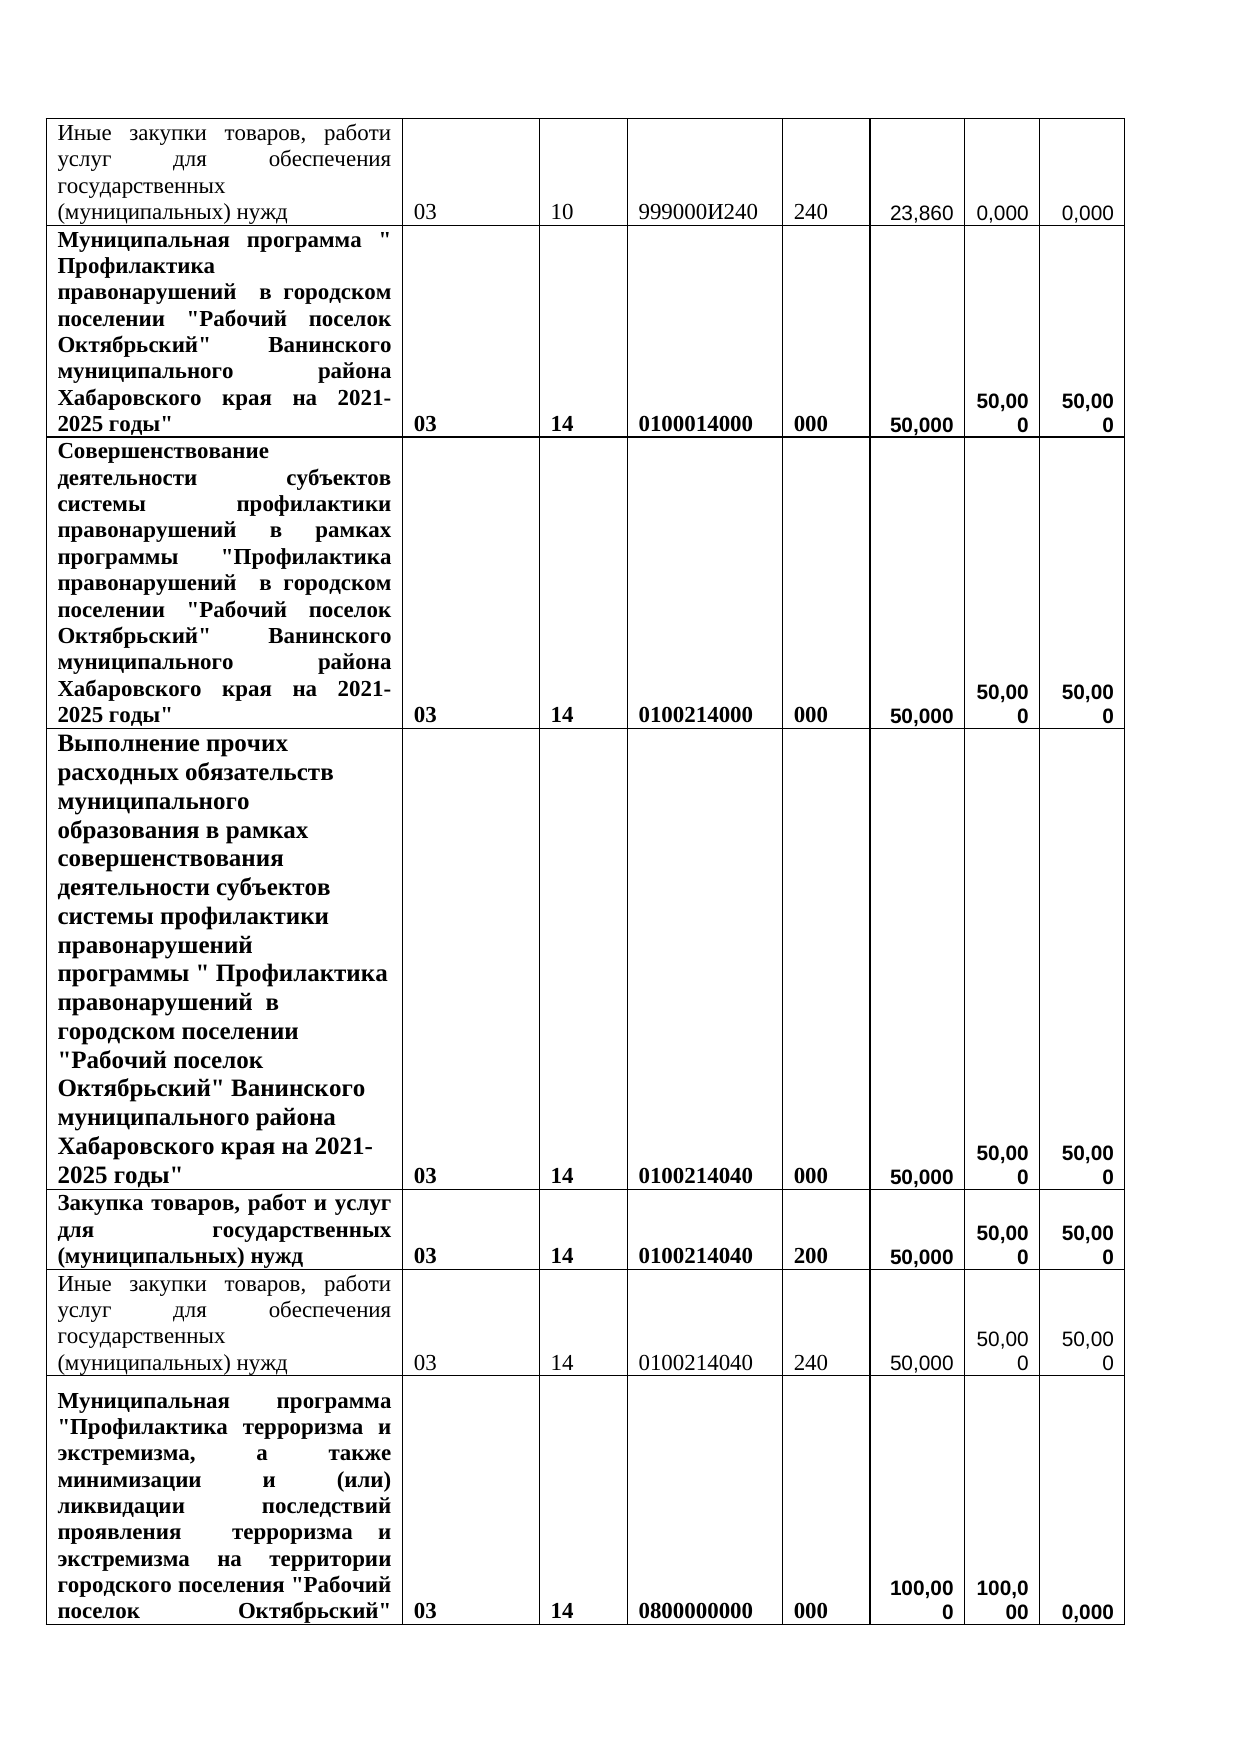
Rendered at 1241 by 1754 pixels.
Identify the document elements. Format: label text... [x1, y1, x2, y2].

table_cell Закупка товаров, работ и услуг для государственных (муниципальных) нужд [47, 1190, 402, 1268]
table_cell 03 [403, 438, 539, 727]
table_cell 0,000 [1040, 1376, 1124, 1624]
table_cell 50,000 [871, 438, 964, 727]
table_cell 50,000 [1040, 226, 1124, 436]
table_cell 0100014000 [628, 226, 782, 436]
table_cell 03 [403, 1270, 539, 1375]
table_cell Иные закупки товаров, работи услуг для обеспечения государственных (муниципальных) нужд [47, 1270, 402, 1375]
table_cell 14 [540, 1270, 627, 1375]
table_cell 50,000 [965, 729, 1039, 1188]
table_cell 50,000 [871, 729, 964, 1188]
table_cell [47, 1376, 402, 1624]
table_cell 0,000 [1040, 119, 1124, 224]
table_cell 50,000 [965, 1190, 1039, 1268]
table_cell 100,000 [965, 1376, 1039, 1624]
table_cell 50,000 [871, 226, 964, 436]
table_cell 999000И240 [628, 119, 782, 224]
table_cell 240 [783, 119, 869, 224]
table_cell 10 [540, 119, 627, 224]
table_cell 03 [403, 226, 539, 436]
table_cell 0,000 [965, 119, 1039, 224]
table_cell Муниципальная программа " Профилактика правонарушений в городском поселении "Рабочий поселок Октябрьский" Ванинского муниципального района Хабаровского края на 2021-2025 годы" [47, 226, 402, 436]
table_cell 50,000 [1040, 729, 1124, 1188]
table_cell 100,000 [871, 1376, 964, 1624]
table_cell 200 [783, 1190, 869, 1268]
table_cell 50,000 [871, 1190, 964, 1268]
table_cell 0100214040 [628, 729, 782, 1188]
table_cell 0100214040 [628, 1190, 782, 1268]
table_cell 14 [540, 1376, 627, 1624]
table_cell 03 [403, 729, 539, 1188]
table_cell 50,000 [1040, 1190, 1124, 1268]
table_cell 240 [783, 1270, 869, 1375]
table_cell 03 [403, 1376, 539, 1624]
table_cell Совершенствование деятельности субъектов системы профилактики правонарушений в рамках программы "Профилактика правонарушений в городском поселении "Рабочий поселок Октябрьский" Ванинского муниципального района Хабаровского края на 2021-2025 годы" [47, 438, 402, 727]
table_cell 14 [540, 729, 627, 1188]
table_cell 0800000000 [628, 1376, 782, 1624]
table_cell 14 [540, 1190, 627, 1268]
table_cell 50,000 [965, 226, 1039, 436]
table_cell Иные закупки товаров, работи услуг для обеспечения государственных (муниципальных) нужд [47, 119, 402, 224]
table_cell 14 [540, 438, 627, 727]
table_cell 50,000 [965, 1270, 1039, 1375]
table_cell 50,000 [1040, 438, 1124, 727]
table_cell 000 [783, 729, 869, 1188]
table_cell 000 [783, 438, 869, 727]
table_cell 50,000 [871, 1270, 964, 1375]
table_cell 14 [540, 226, 627, 436]
table_cell 50,000 [1040, 1270, 1124, 1375]
table_cell 0100214040 [628, 1270, 782, 1375]
table_cell 0100214000 [628, 438, 782, 727]
table_cell 23,860 [871, 119, 964, 224]
table_cell 03 [403, 119, 539, 224]
table_cell 03 [403, 1190, 539, 1268]
table_cell Выполнение прочих расходных обязательств муниципального образования в рамках совершенствования деятельности субъектов системы профилактики правонарушений программы " Профилактика правонарушений в городском поселении "Рабочий поселок Октябрьский" Ванинского муниципального района Хабаровского края на 2021-2025 годы" [47, 729, 402, 1188]
table_cell 000 [783, 226, 869, 436]
table_cell 000 [783, 1376, 869, 1624]
table_cell 50,000 [965, 438, 1039, 727]
